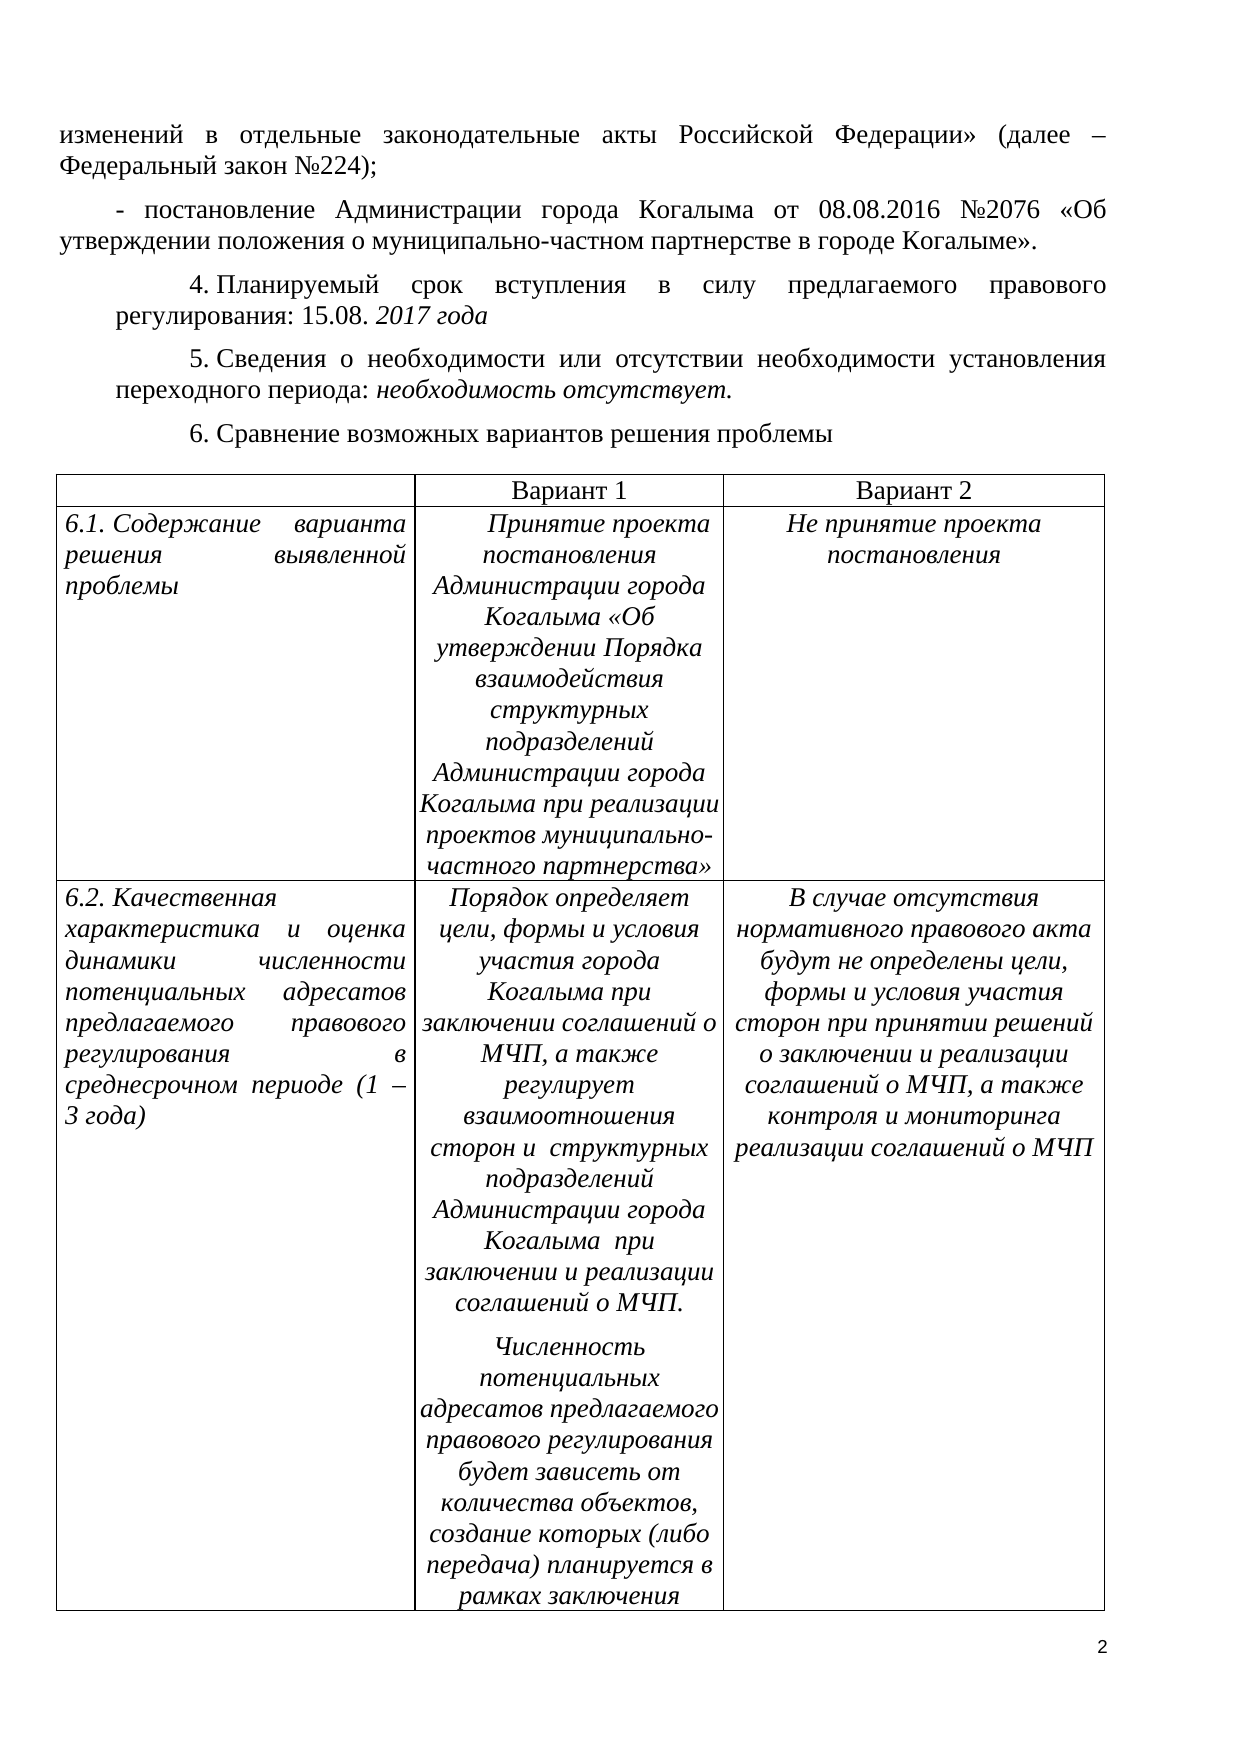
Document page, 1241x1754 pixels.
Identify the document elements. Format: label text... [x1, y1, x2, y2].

text 5. Сведения о необходимости или отсутствии необходимости установления переходного периода: необходимость отсутствует. [115, 342, 1107, 405]
table_cell Принятие проекта постановления Администрации города Когалыма «Об утверждении Порядка взаимодействия структурных подразделений Администрации города Когалыма при реализации проектов муниципально-частного партнерства» [416, 507, 723, 880]
table_cell 6.1. Содержание варианта решения выявленной проблемы [57, 507, 414, 880]
text - постановление Администрации города Когалыма от 08.08.2016 №2076 «Об утверждении положения о муниципально-частном партнерстве в городе Когалыме». [59, 193, 1107, 255]
table_header [57, 475, 414, 506]
table_cell Не принятие проекта постановления [724, 507, 1104, 880]
text 6. Сравнение возможных вариантов решения проблемы [115, 417, 1107, 448]
table_header Вариант 1 [416, 475, 723, 506]
text 4. Планируемый срок вступления в силу предлагаемого правового регулирования: 15.08. 2017 года [115, 268, 1107, 330]
table_header Вариант 2 [724, 475, 1104, 506]
